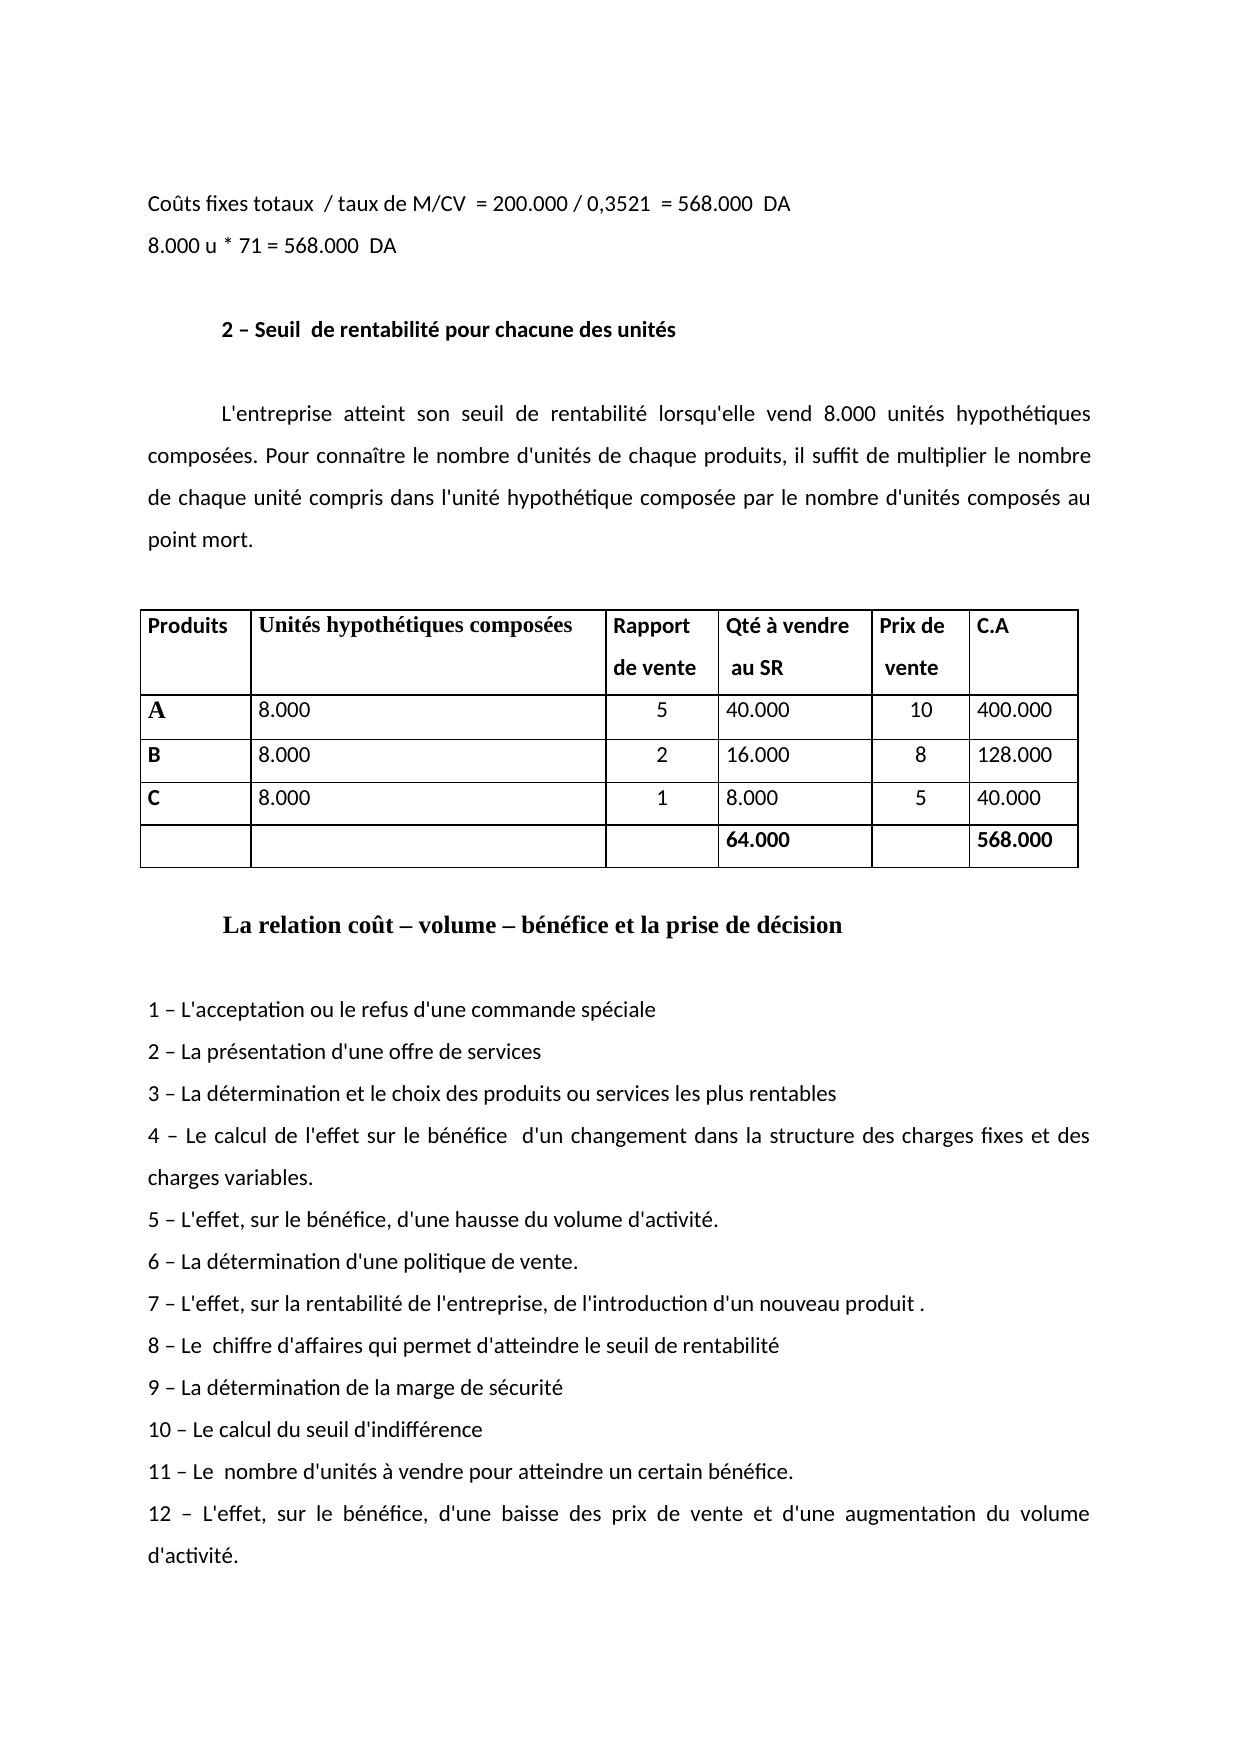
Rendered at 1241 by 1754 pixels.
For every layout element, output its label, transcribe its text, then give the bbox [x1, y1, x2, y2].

text 8 – Le chiffre d'affaires qui permet d'atteindre le seuil de rentabilité [148, 1331, 1093, 1359]
table_cell 8 [873, 740, 969, 781]
text 3 – La détermination et le choix des produits ou services les plus rentables [148, 1079, 1093, 1107]
table_cell 10 [873, 696, 969, 739]
table_cell 16.000 [719, 740, 871, 781]
table_cell B [141, 740, 250, 781]
table_cell 8.000 [252, 740, 605, 781]
text 11 – Le nombre d'unités à vendre pour atteindre un certain bénéfice. [148, 1457, 1093, 1485]
table_header Qté à vendre au SR [719, 611, 871, 694]
text 7 – L'effet, sur la rentabilité de l'entreprise, de l'introduction d'un nouveau produit . [148, 1289, 1093, 1317]
text 12 – L'effet, sur le bénéfice, d'une baisse des prix de vente et d'une augmentation du volume d'activité. [148, 1499, 1093, 1569]
table_cell 8.000 [252, 783, 605, 824]
table_cell 5 [607, 696, 718, 739]
table_cell 2 [607, 740, 718, 781]
text 9 – La détermination de la marge de sécurité [148, 1373, 1093, 1401]
table_cell [141, 826, 250, 867]
text 6 – La détermination d'une politique de vente. [148, 1247, 1093, 1275]
table_cell 128.000 [970, 740, 1077, 781]
text Coûts fixes totaux / taux de M/CV = 200.000 / 0,3521 = 568.000 DA [148, 189, 1093, 218]
table_cell 40.000 [970, 783, 1077, 824]
table_cell [252, 826, 605, 867]
table_cell 8.000 [719, 783, 871, 824]
text 2 – La présentation d'une offre de services [148, 1037, 1093, 1065]
text 4 – Le calcul de l'effet sur le bénéfice d'un changement dans la structure des charges fixes et des charges variables. [148, 1121, 1093, 1191]
table_header C.A [970, 611, 1077, 694]
table_header Prix de vente [873, 611, 969, 694]
table_header Rapport de vente [607, 611, 718, 694]
table_cell 400.000 [970, 696, 1077, 739]
table_cell 5 [873, 783, 969, 824]
text 5 – L'effet, sur le bénéfice, d'une hausse du volume d'activité. [148, 1205, 1093, 1233]
table_cell 64.000 [719, 826, 871, 867]
text 2 – Seuil de rentabilité pour chacune des unités [148, 316, 1093, 343]
table_cell 40.000 [719, 696, 871, 739]
table_cell [607, 826, 718, 867]
subtitle La relation coût – volume – bénéfice et la prise de décision [148, 910, 1093, 939]
table_cell 568.000 [970, 826, 1077, 867]
table_cell 8.000 [252, 696, 605, 739]
text 1 – L'acceptation ou le refus d'une commande spéciale [148, 995, 1093, 1023]
table_cell A [141, 696, 250, 739]
text 10 – Le calcul du seuil d'indifférence [148, 1415, 1093, 1443]
text L'entreprise atteint son seuil de rentabilité lorsqu'elle vend 8.000 unités hypothétiques composées. Pour connaître le nombre d'unités de chaque produits, il suffit de multiplier le nombre de chaque unité compris dans l'unité hypothétique composée par le nombre d'unités composés au point mort. [148, 399, 1093, 553]
text 8.000 u * 71 = 568.000 DA [148, 232, 1093, 259]
table_header Unités hypothétiques composées [252, 611, 605, 694]
table_cell 1 [607, 783, 718, 824]
table_header Produits [141, 611, 250, 694]
table_cell C [141, 783, 250, 824]
table_cell [873, 826, 969, 867]
